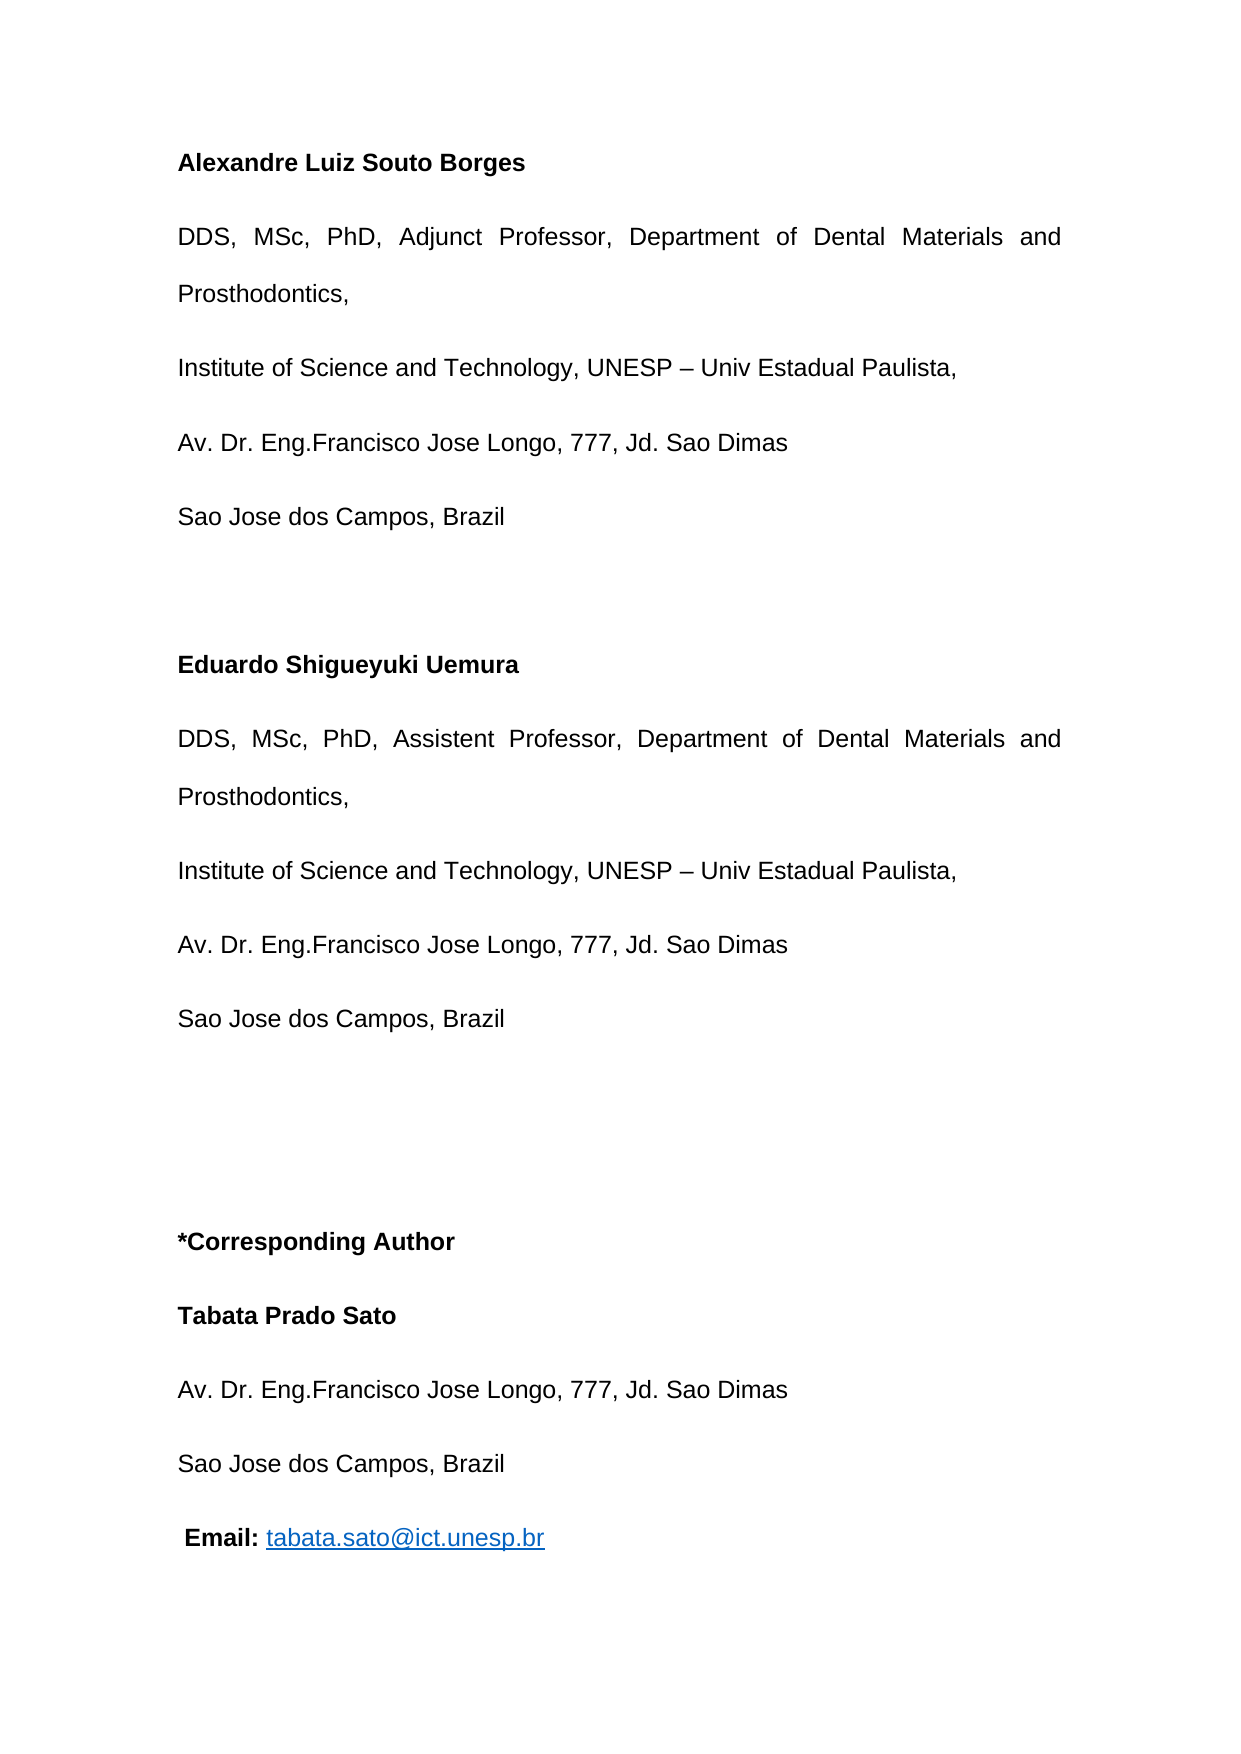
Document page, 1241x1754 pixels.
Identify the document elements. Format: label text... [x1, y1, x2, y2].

text Av. Dr. Eng.Francisco Jose Longo, 777, Jd. Sao Dimas [177, 428, 1063, 456]
text Sao Jose dos Campos, Brazil [177, 1004, 1063, 1033]
text Sao Jose dos Campos, Brazil [177, 1449, 1063, 1478]
text Sao Jose dos Campos, Brazil [177, 502, 1063, 531]
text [177, 353, 1063, 382]
text DDS, MSc, PhD, Adjunct Professor, Department of Dental Materials and Prosthodontics, [177, 222, 1063, 308]
text Email: tabata.sato@ict.unesp.br [177, 1523, 1063, 1552]
text Tabata Prado Sato [177, 1301, 1063, 1330]
text Institute of Science and Technology, UNESP – Univ Estadual Paulista, [177, 856, 1063, 885]
text Av. Dr. Eng.Francisco Jose Longo, 777, Jd. Sao Dimas [177, 930, 1063, 959]
text *Corresponding Author [177, 1227, 1063, 1256]
text Eduardo Shigueyuki Uemura [177, 650, 1063, 679]
text Av. Dr. Eng.Francisco Jose Longo, 777, Jd. Sao Dimas [177, 1375, 1063, 1404]
text DDS, MSc, PhD, Assistent Professor, Department of Dental Materials and Prosthodontics, [177, 724, 1063, 811]
text Alexandre Luiz Souto Borges [177, 148, 1063, 176]
